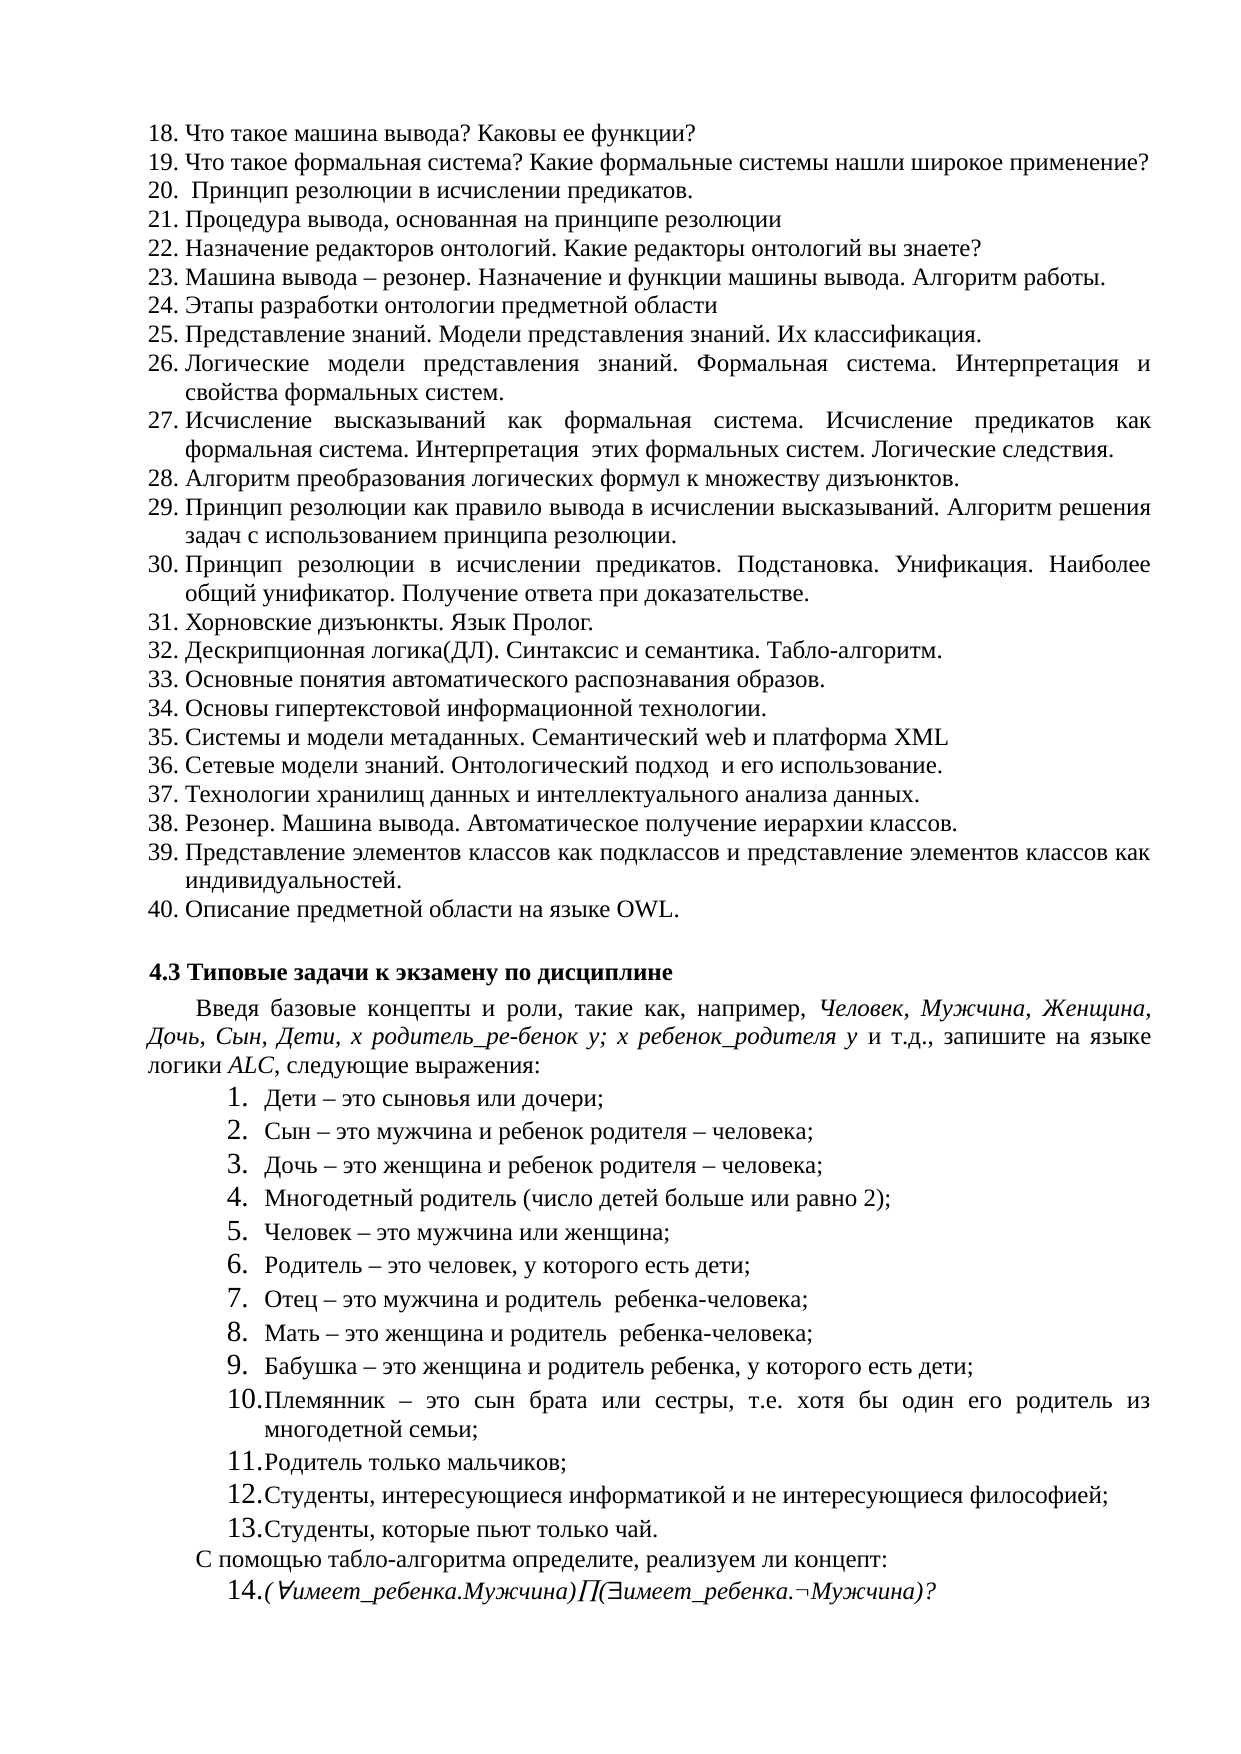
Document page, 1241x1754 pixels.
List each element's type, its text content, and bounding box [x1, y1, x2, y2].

list Хорновские дизъюнкты. Язык Пролог. [148, 607, 1152, 636]
list Назначение редакторов онтологий. Какие редакторы онтологий вы знаете? [148, 233, 1152, 262]
list Сын – это мужчина и ребенок родителя – человека; [227, 1112, 1152, 1146]
list Процедура вывода, основанная на принципе резолюции [148, 204, 1152, 233]
text 4.3 Типовые задачи к экзамену по дисциплине [149, 957, 1152, 985]
list Принцип резолюции в исчислении предикатов. Подстановка. Унификация. Наиболее общий унификатор. Получение ответа при доказательстве. [148, 549, 1152, 607]
list Технологии хранилищ данных и интеллектуального анализа данных. [148, 779, 1152, 808]
list Что такое формальная система? Какие формальные системы нашли широкое применение? [148, 147, 1152, 176]
list Машина вывода – резонер. Назначение и функции машины вывода. Алгоритм работы. [148, 262, 1152, 291]
list Основы гипертекстовой информационной технологии. [148, 693, 1152, 722]
list Дети – это сыновья или дочери; [227, 1079, 1152, 1112]
list Студенты, которые пьют только чай. [227, 1510, 1152, 1544]
list Описание предметной области на языке OWL. [148, 894, 1152, 923]
list Принцип резолюции в исчислении предикатов. [148, 176, 1152, 204]
text С помощью табло-алгоритма определите, реализуем ли концепт: [148, 1544, 1152, 1572]
list Многодетный родитель (число детей больше или равно 2); [227, 1179, 1152, 1213]
list Что такое машина вывода? Каковы ее функции? [148, 118, 1152, 147]
list Сетевые модели знаний. Онтологический подход и его использование. [148, 751, 1152, 779]
list Алгоритм преобразования логических формул к множеству дизъюнктов. [148, 463, 1152, 492]
list Резонер. Машина вывода. Автоматическое получение иерархии классов. [148, 808, 1152, 837]
list Основные понятия автоматического распознавания образов. [148, 664, 1152, 693]
list Исчисление высказываний как формальная система. Исчисление предикатов как формальная система. Интерпретация этих формальных систем. Логические следствия. [148, 406, 1152, 463]
list Принцип резолюции как правило вывода в исчислении высказываний. Алгоритм решения задач с использованием принципа резолюции. [148, 492, 1152, 549]
list Студенты, интересующиеся информатикой и не интересующиеся философией; [227, 1477, 1152, 1510]
list Родитель – это человек, у которого есть дети; [227, 1247, 1152, 1280]
list Представление знаний. Модели представления знаний. Их классификация. [148, 319, 1152, 348]
list (∀имеет_ребенка.Мужчина)∏(имеет_ребенка.Мужчина)? [227, 1572, 1152, 1607]
list Мать – это женщина и родитель ребенка-человека; [227, 1314, 1152, 1347]
list Представление элементов классов как подклассов и представление элементов классов как индивидуальностей. [148, 837, 1152, 894]
list Системы и модели метаданных. Семантический web и платформа XML [148, 722, 1152, 751]
list Племянник – это сын брата или сестры, т.е. хотя бы один его родитель из многодетной семьи; [227, 1381, 1152, 1443]
list Дочь – это женщина и ребенок родителя – человека; [227, 1146, 1152, 1179]
list Бабушка – это женщина и родитель ребенка, у которого есть дети; [227, 1347, 1152, 1381]
text Введя базовые концепты и роли, такие как, например, Человек, Мужчина, Женщина, Дочь, Сын, Дети, x родитель_ре-бенок y; x ребенок_родителя y и т.д., запишите на языке логики ALC, следующие выражения: [148, 993, 1152, 1079]
list Этапы разработки онтологии предметной области [148, 291, 1152, 319]
list Отец – это мужчина и родитель ребенка-человека; [227, 1280, 1152, 1314]
list Человек – это мужчина или женщина; [227, 1213, 1152, 1247]
list Логические модели представления знаний. Формальная система. Интерпретация и свойства формальных систем. [148, 348, 1152, 406]
list Родитель только мальчиков; [227, 1443, 1152, 1477]
list Дескрипционная логика(ДЛ). Синтаксис и семантика. Табло-алгоритм. [148, 636, 1152, 664]
